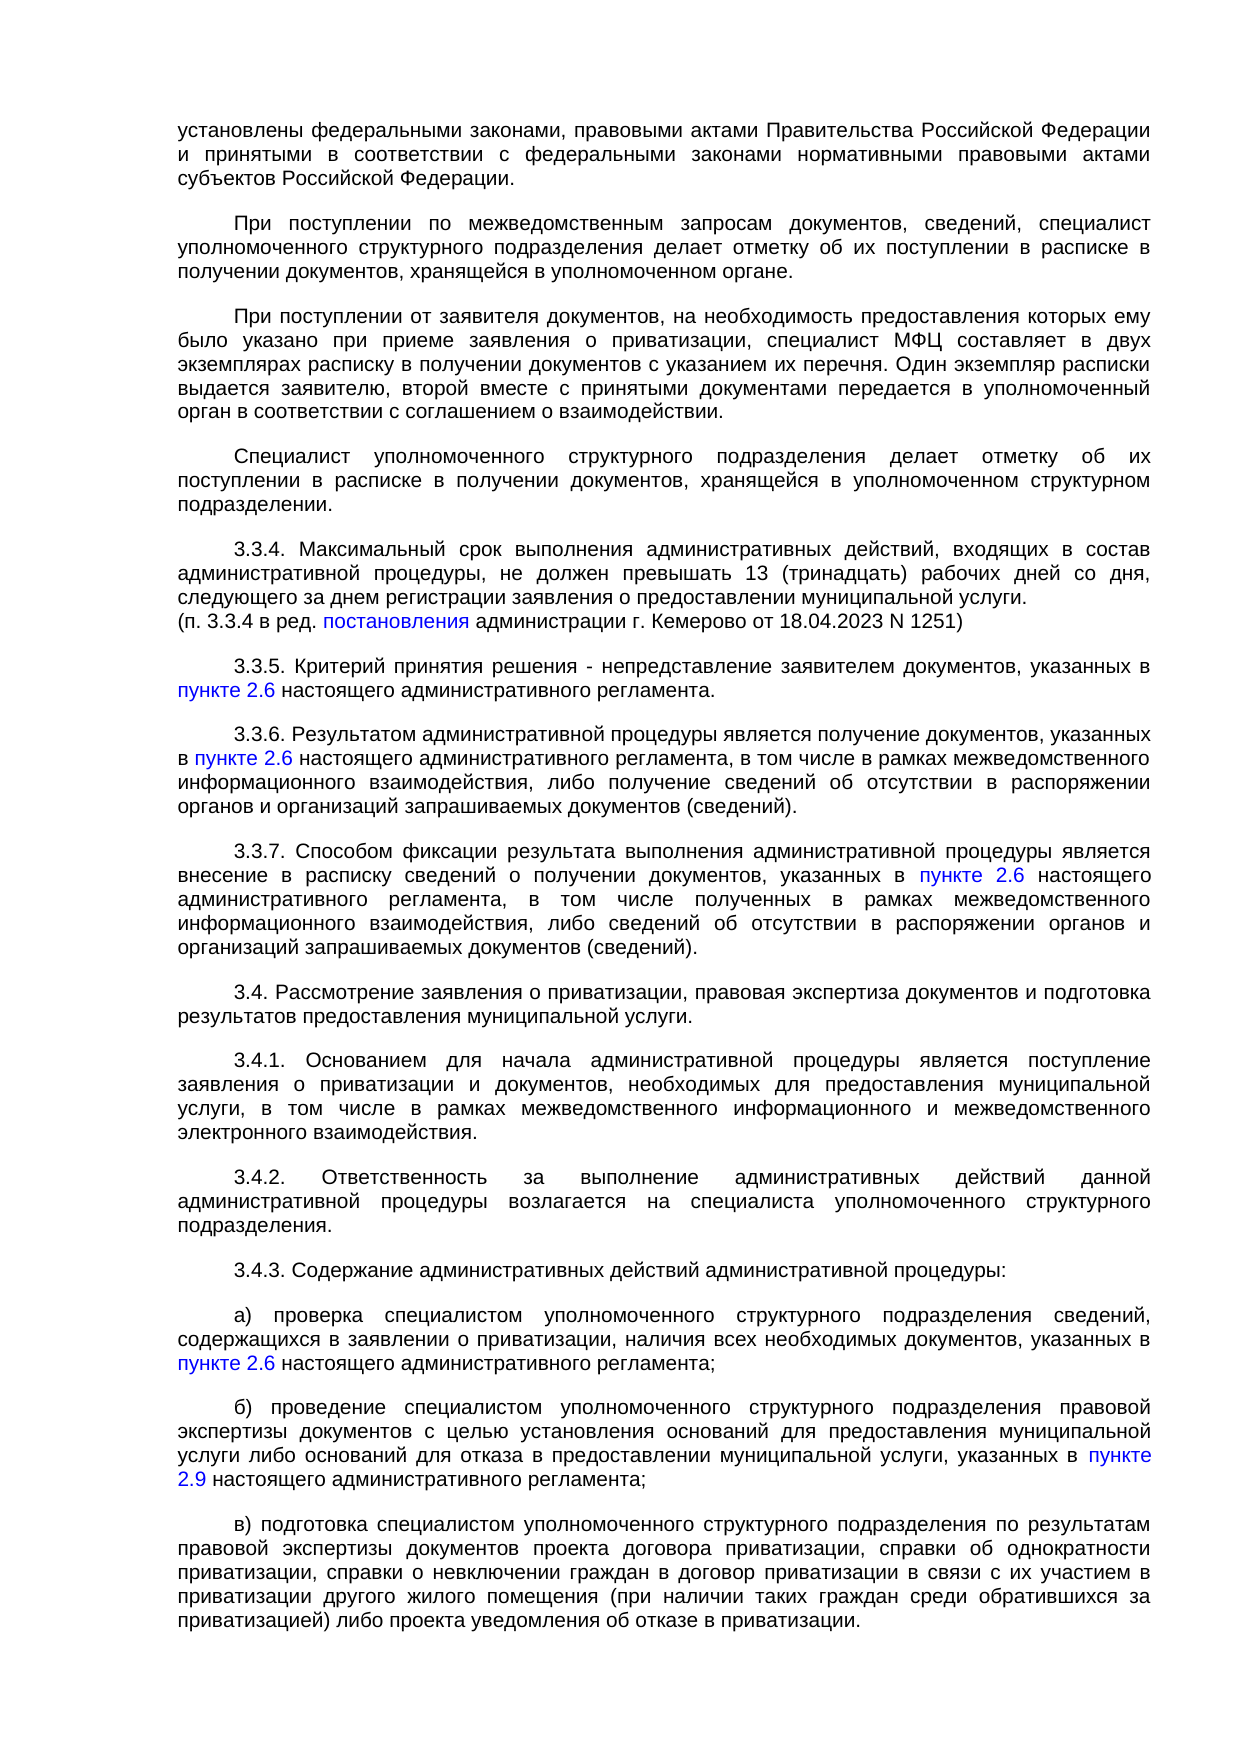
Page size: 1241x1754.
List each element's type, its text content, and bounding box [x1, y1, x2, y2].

text При поступлении от заявителя документов, на необходимость предоставления которых ему было указано при приеме заявления о приватизации, специалист МФЦ составляет в двух экземплярах расписку в получении документов с указанием их перечня. Один экземпляр расписки выдается заявителю, второй вместе с принятыми документами передается в уполномоченный орган в соответствии с соглашением о взаимодействии. [177, 303, 1152, 423]
text б) проведение специалистом уполномоченного структурного подразделения правовой экспертизы документов с целью установления оснований для предоставления муниципальной услуги либо оснований для отказа в предоставлении муниципальной услуги, указанных в пункте 2.9 настоящего административного регламента; [177, 1395, 1152, 1491]
text а) проверка специалистом уполномоченного структурного подразделения сведений, содержащихся в заявлении о приватизации, наличия всех необходимых документов, указанных в пункте 2.6 настоящего административного регламента; [177, 1302, 1152, 1374]
text При поступлении по межведомственным запросам документов, сведений, специалист уполномоченного структурного подразделения делает отметку об их поступлении в расписке в получении документов, хранящейся в уполномоченном органе. [177, 211, 1152, 283]
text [177, 118, 1152, 190]
text 3.4.1. Основанием для начала административной процедуры является поступление заявления о приватизации и документов, необходимых для предоставления муниципальной услуги, в том числе в рамках межведомственного информационного и межведомственного электронного взаимодействия. [177, 1048, 1152, 1144]
text 3.3.4. Максимальный срок выполнения административных действий, входящих в состав административной процедуры, не должен превышать 13 (тринадцать) рабочих дней со дня, следующего за днем регистрации заявления о предоставлении муниципальной услуги. [177, 537, 1152, 609]
text 3.4. Рассмотрение заявления о приватизации, правовая экспертиза документов и подготовка результатов предоставления муниципальной услуги. [177, 979, 1152, 1027]
text 3.3.5. Критерий принятия решения - непредставление заявителем документов, указанных в пункте 2.6 настоящего административного регламента. [177, 653, 1152, 701]
text в) подготовка специалистом уполномоченного структурного подразделения по результатам правовой экспертизы документов проекта договора приватизации, справки об однократности приватизации, справки о невключении граждан в договор приватизации в связи с их участием в приватизации другого жилого помещения (при наличии таких граждан среди обратившихся за приватизацией) либо проекта уведомления об отказе в приватизации. [177, 1512, 1152, 1632]
text Специалист уполномоченного структурного подразделения делает отметку об их поступлении в расписке в получении документов, хранящейся в уполномоченном структурном подразделении. [177, 444, 1152, 516]
text 3.4.3. Содержание административных действий административной процедуры: [177, 1258, 1152, 1282]
text (п. 3.3.4 в ред. постановления администрации г. Кемерово от 18.04.2023 N 1251) [177, 609, 1152, 633]
text 3.3.6. Результатом административной процедуры является получение документов, указанных в пункте 2.6 настоящего административного регламента, в том числе в рамках межведомственного информационного взаимодействия, либо получение сведений об отсутствии в распоряжении органов и организаций запрашиваемых документов (сведений). [177, 722, 1152, 818]
text 3.4.2. Ответственность за выполнение административных действий данной административной процедуры возлагается на специалиста уполномоченного структурного подразделения. [177, 1165, 1152, 1237]
text 3.3.7. Способом фиксации результата выполнения административной процедуры является внесение в расписку сведений о получении документов, указанных в пункте 2.6 настоящего административного регламента, в том числе полученных в рамках межведомственного информационного взаимодействия, либо сведений об отсутствии в распоряжении органов и организаций запрашиваемых документов (сведений). [177, 839, 1152, 959]
